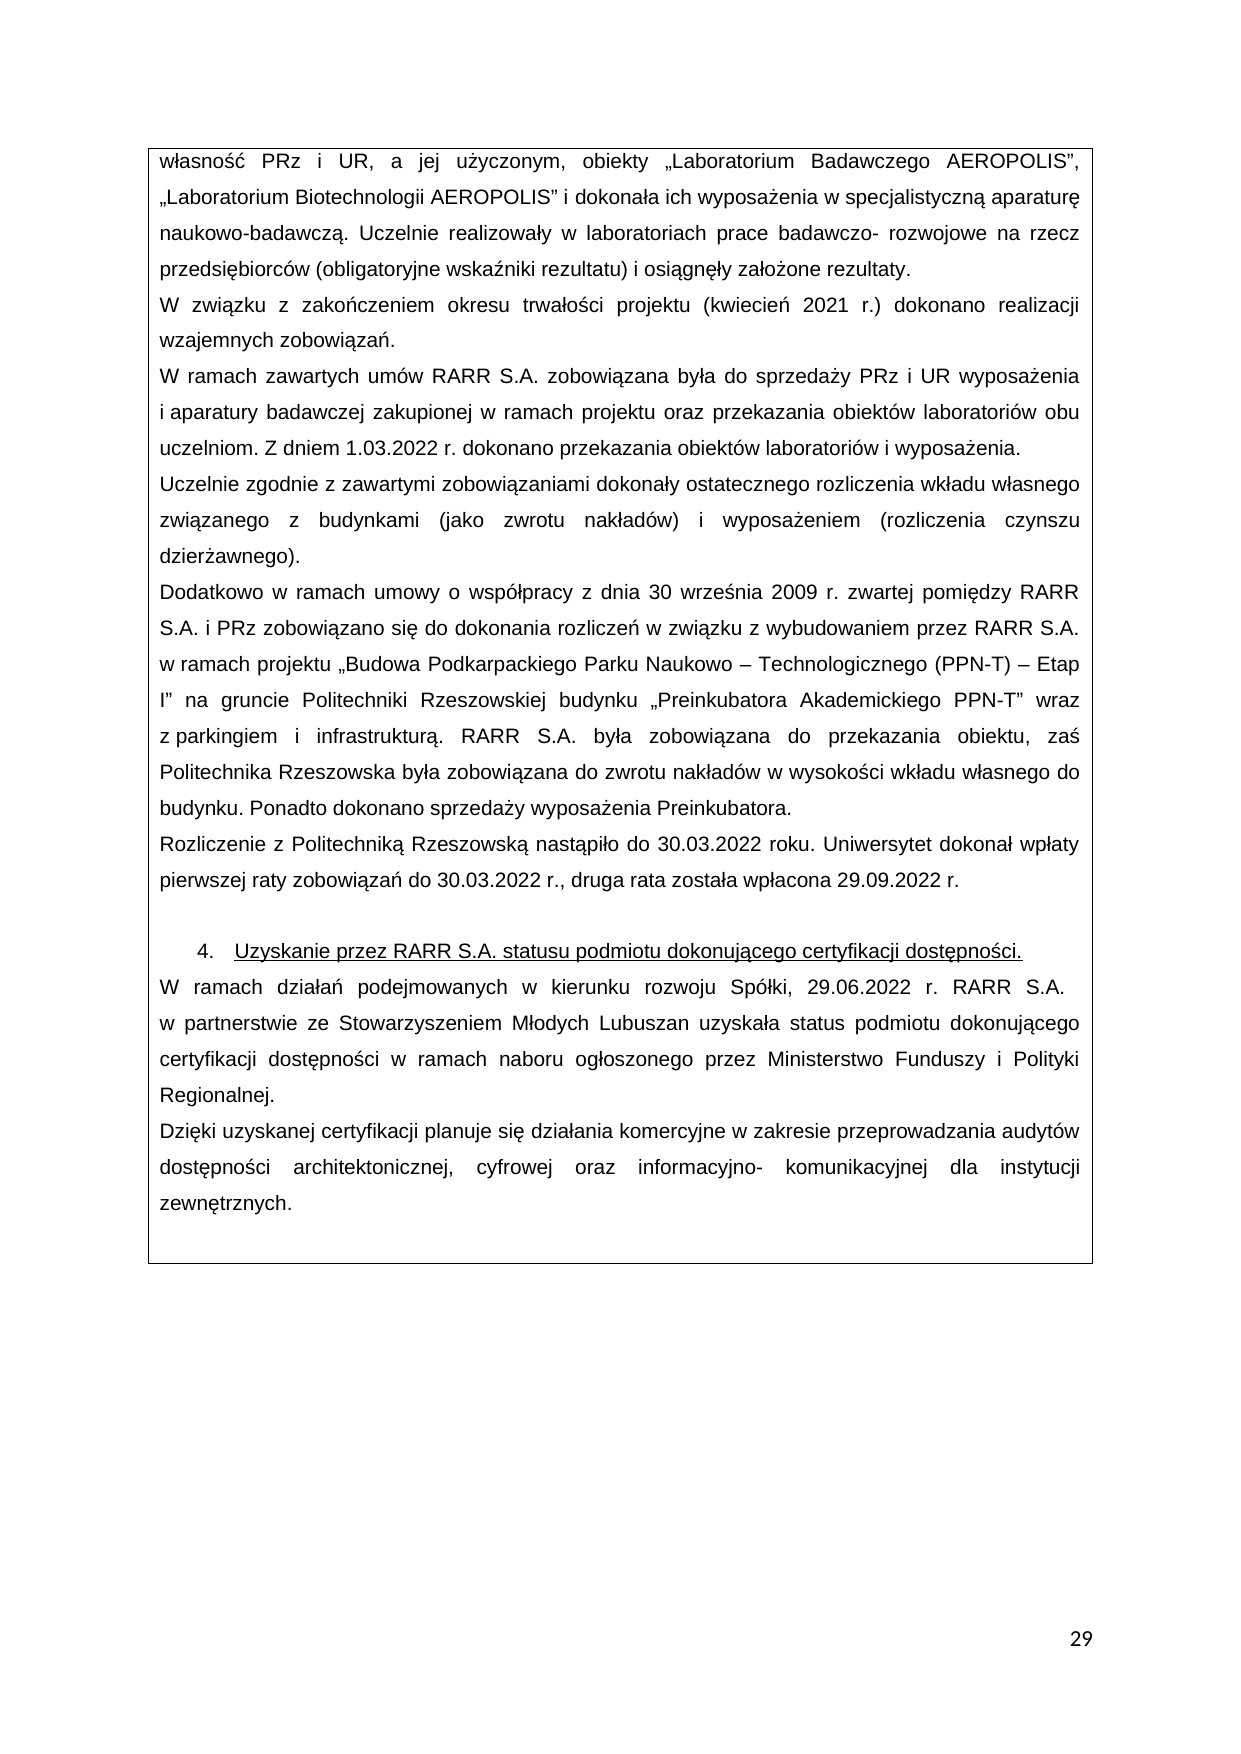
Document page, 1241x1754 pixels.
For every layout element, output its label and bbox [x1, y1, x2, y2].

table_cell [149, 149, 1092, 1263]
